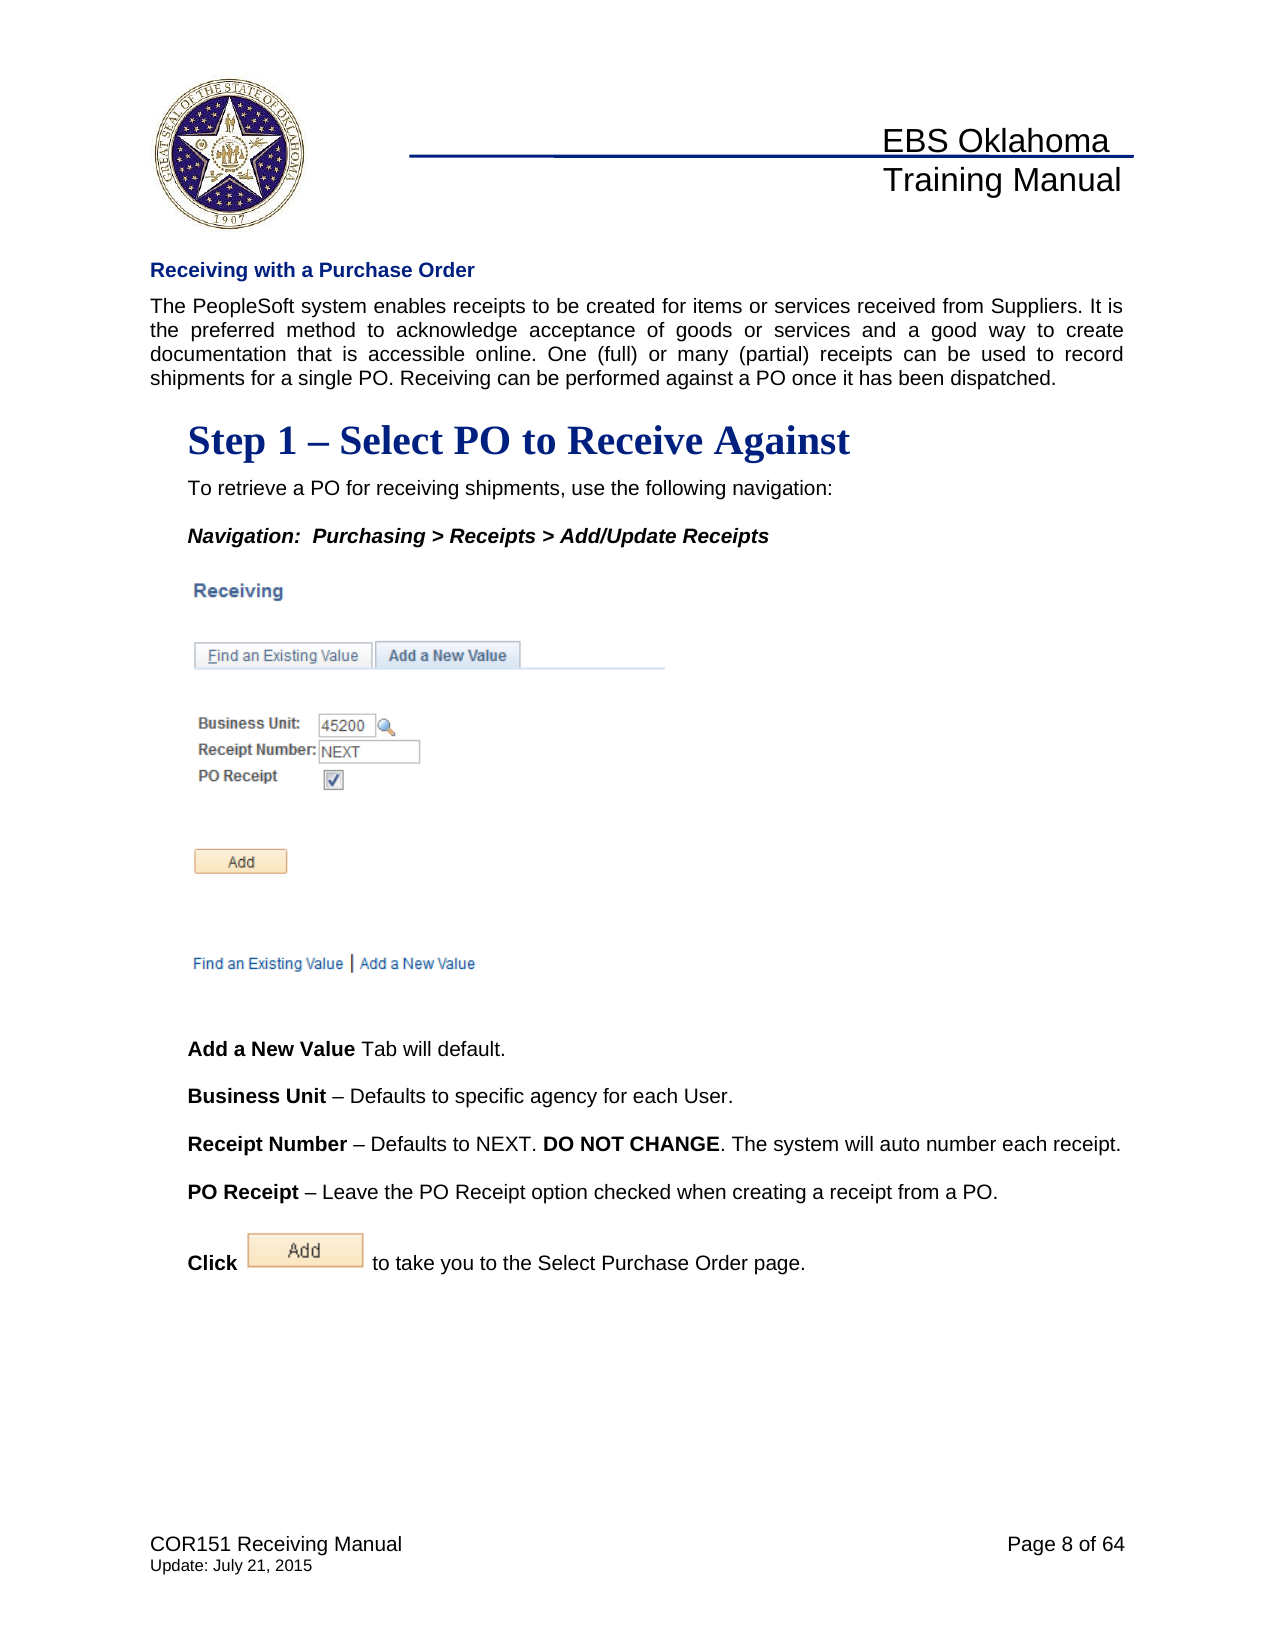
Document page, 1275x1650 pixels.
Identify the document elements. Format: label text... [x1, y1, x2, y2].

text Receipt Number – Defaults to NEXT. DO NOT CHANGE. The system will auto number each receipt. [187, 1132, 1125, 1156]
text Navigation: Purchasing > Receipts > Add/Update Receipts [187, 523, 1125, 547]
text Click to take you to the Select Purchase Order page. [187, 1228, 1125, 1275]
text Business Unit – Defaults to specific agency for each User. [187, 1084, 1125, 1108]
text PO Receipt – Leave the PO Receipt option checked when creating a receipt from a PO. [187, 1180, 1125, 1204]
picture [150, 74, 308, 233]
text Add a New Value Tab will default. [187, 1036, 1125, 1060]
subtitle Receiving with a Purchase Order [150, 258, 1125, 282]
text The PeopleSoft system enables receipts to be created for items or services received from Suppliers. It is the preferred method to acknowledge acceptance of goods or services and a good way to create documentation that is accessible online. One (full) or many (partial) receipts can be used to record shipments for a single PO. Receiving can be performed against a PO once it has been dispatched. [150, 294, 1125, 390]
picture [243, 1227, 367, 1271]
text To retrieve a PO for receiving shipments, use the following navigation: [187, 476, 1125, 499]
subtitle Step 1 – Select PO to Receive Against [187, 415, 1125, 463]
picture [187, 571, 665, 1013]
